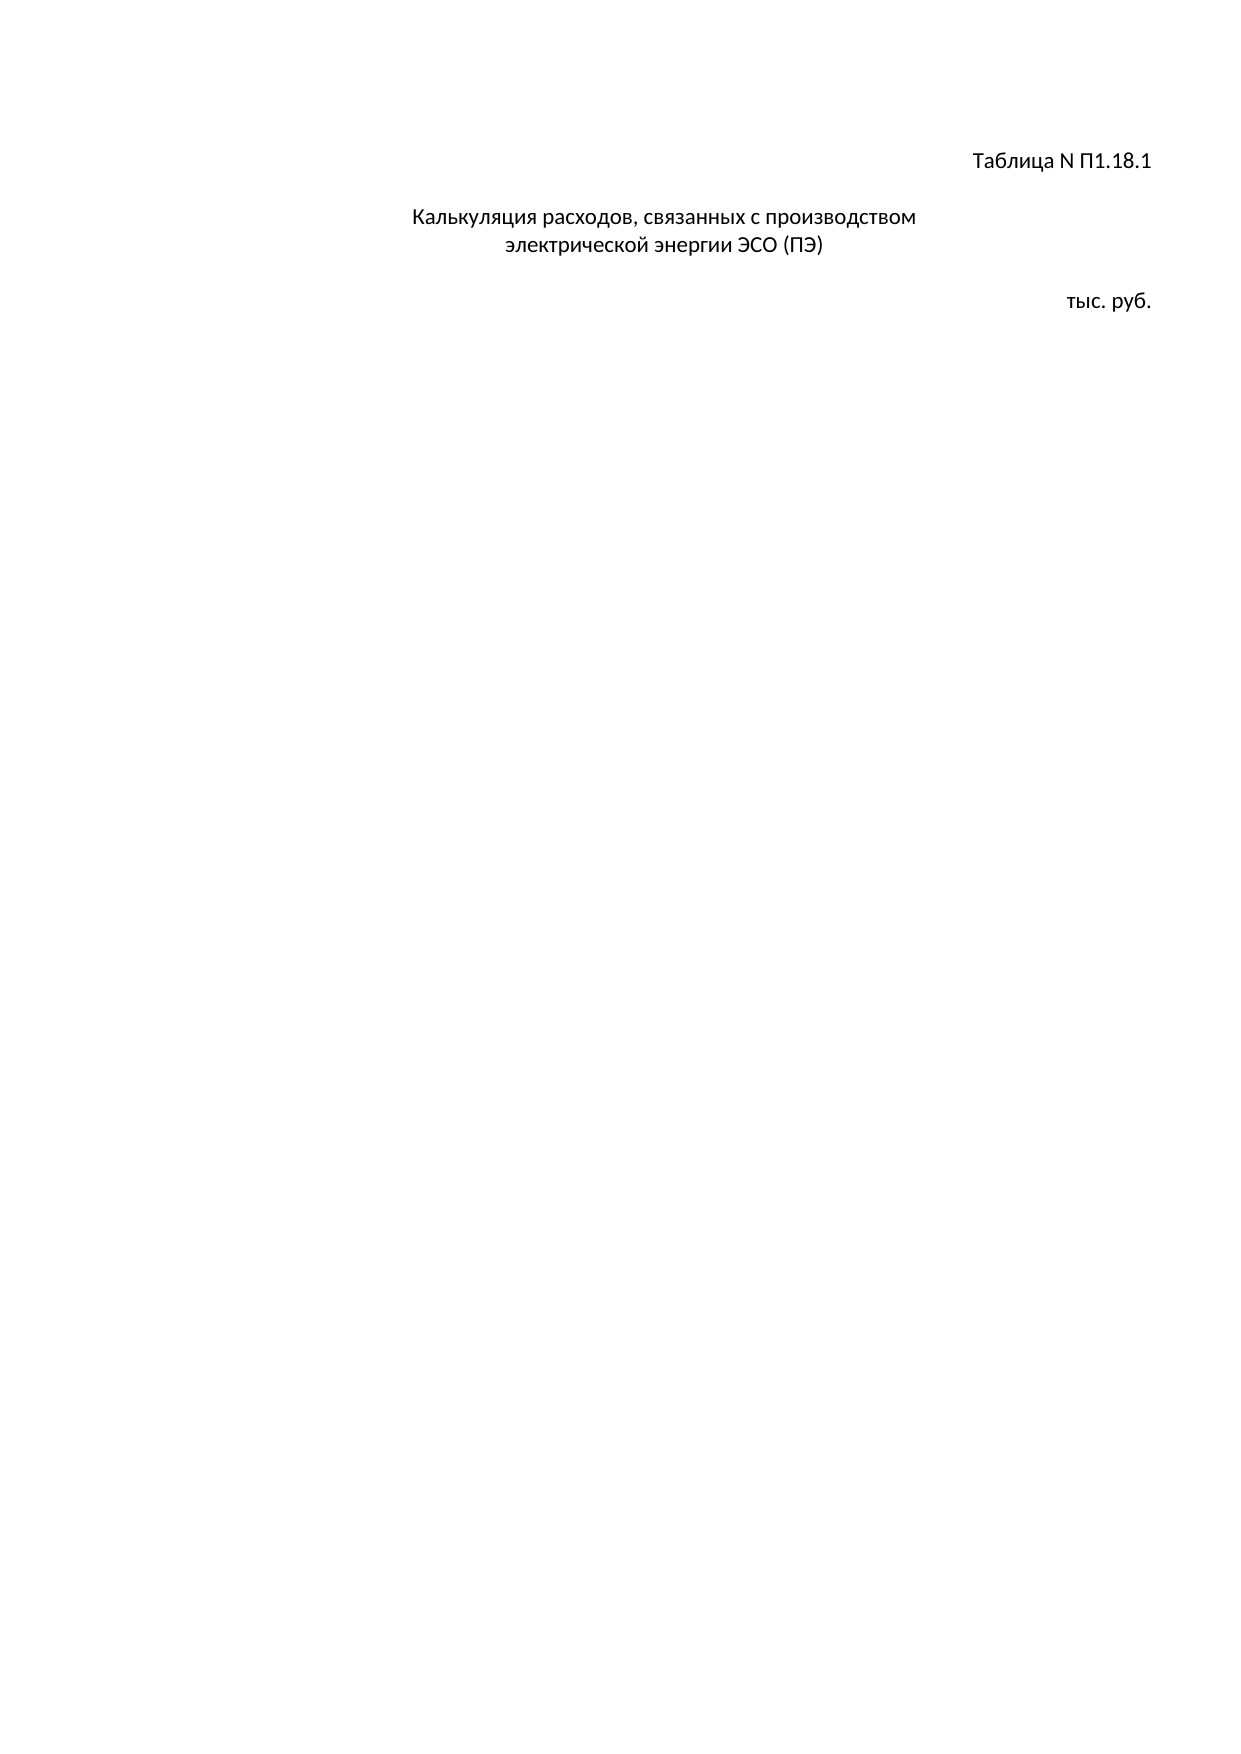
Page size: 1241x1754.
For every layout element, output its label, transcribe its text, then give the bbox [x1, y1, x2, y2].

text тыс. руб. [177, 286, 1152, 314]
text Калькуляция расходов, связанных с производством [177, 202, 1152, 230]
text электрической энергии ЭСО (ПЭ) [177, 230, 1152, 258]
text Таблица N П1.18.1 [177, 146, 1152, 174]
